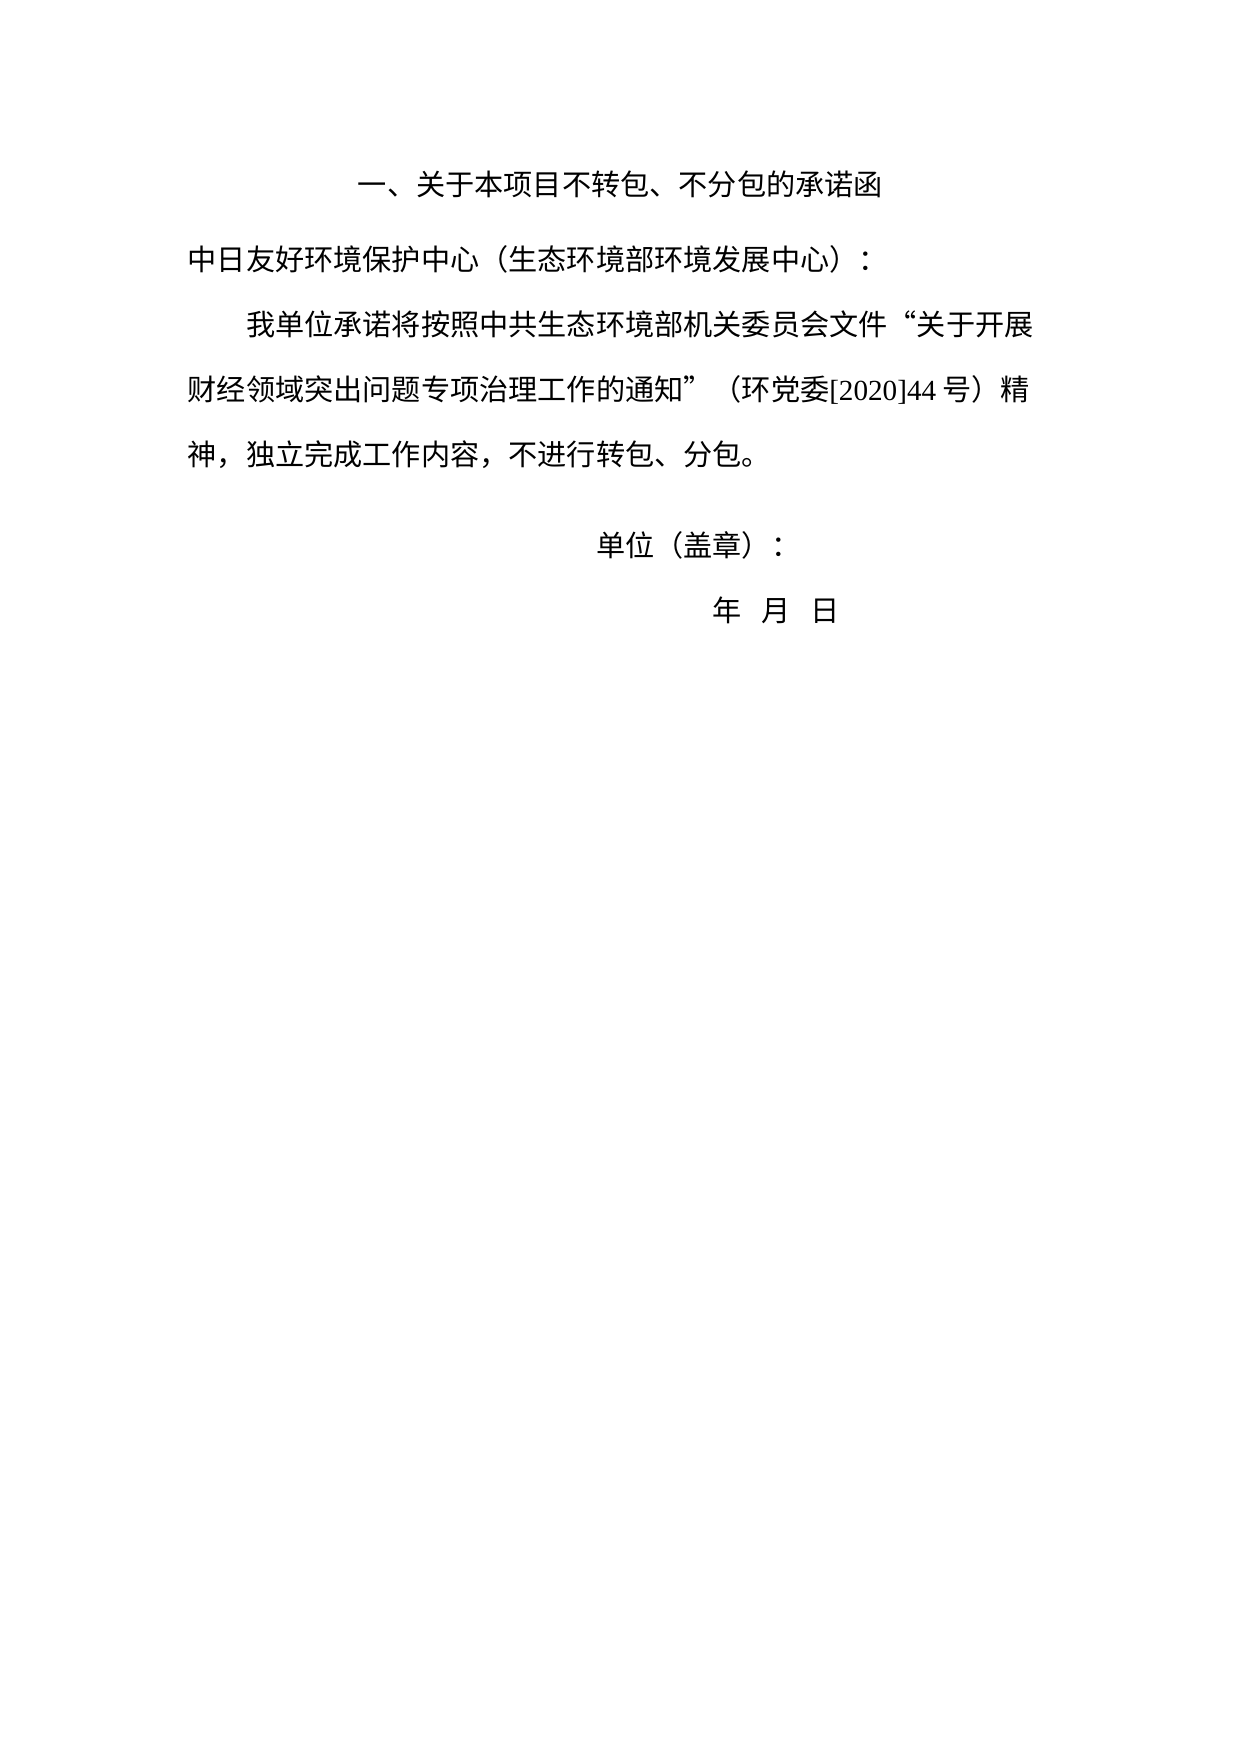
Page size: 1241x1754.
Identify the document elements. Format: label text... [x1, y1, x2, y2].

text 我单位承诺将按照中共生态环境部机关委员会文件“关于开展财经领域突出问题专项治理工作的通知”（环党委[2020]44号）精神，独立完成工作内容，不进行转包、分包。 [187, 290, 1053, 485]
text 一、关于本项目不转包、不分包的承诺函 [187, 162, 1053, 204]
text 年 月 日 [187, 576, 1053, 641]
text 中日友好环境保护中心（生态环境部环境发展中心）： [187, 225, 1053, 290]
text 单位（盖章）： [187, 511, 1053, 576]
